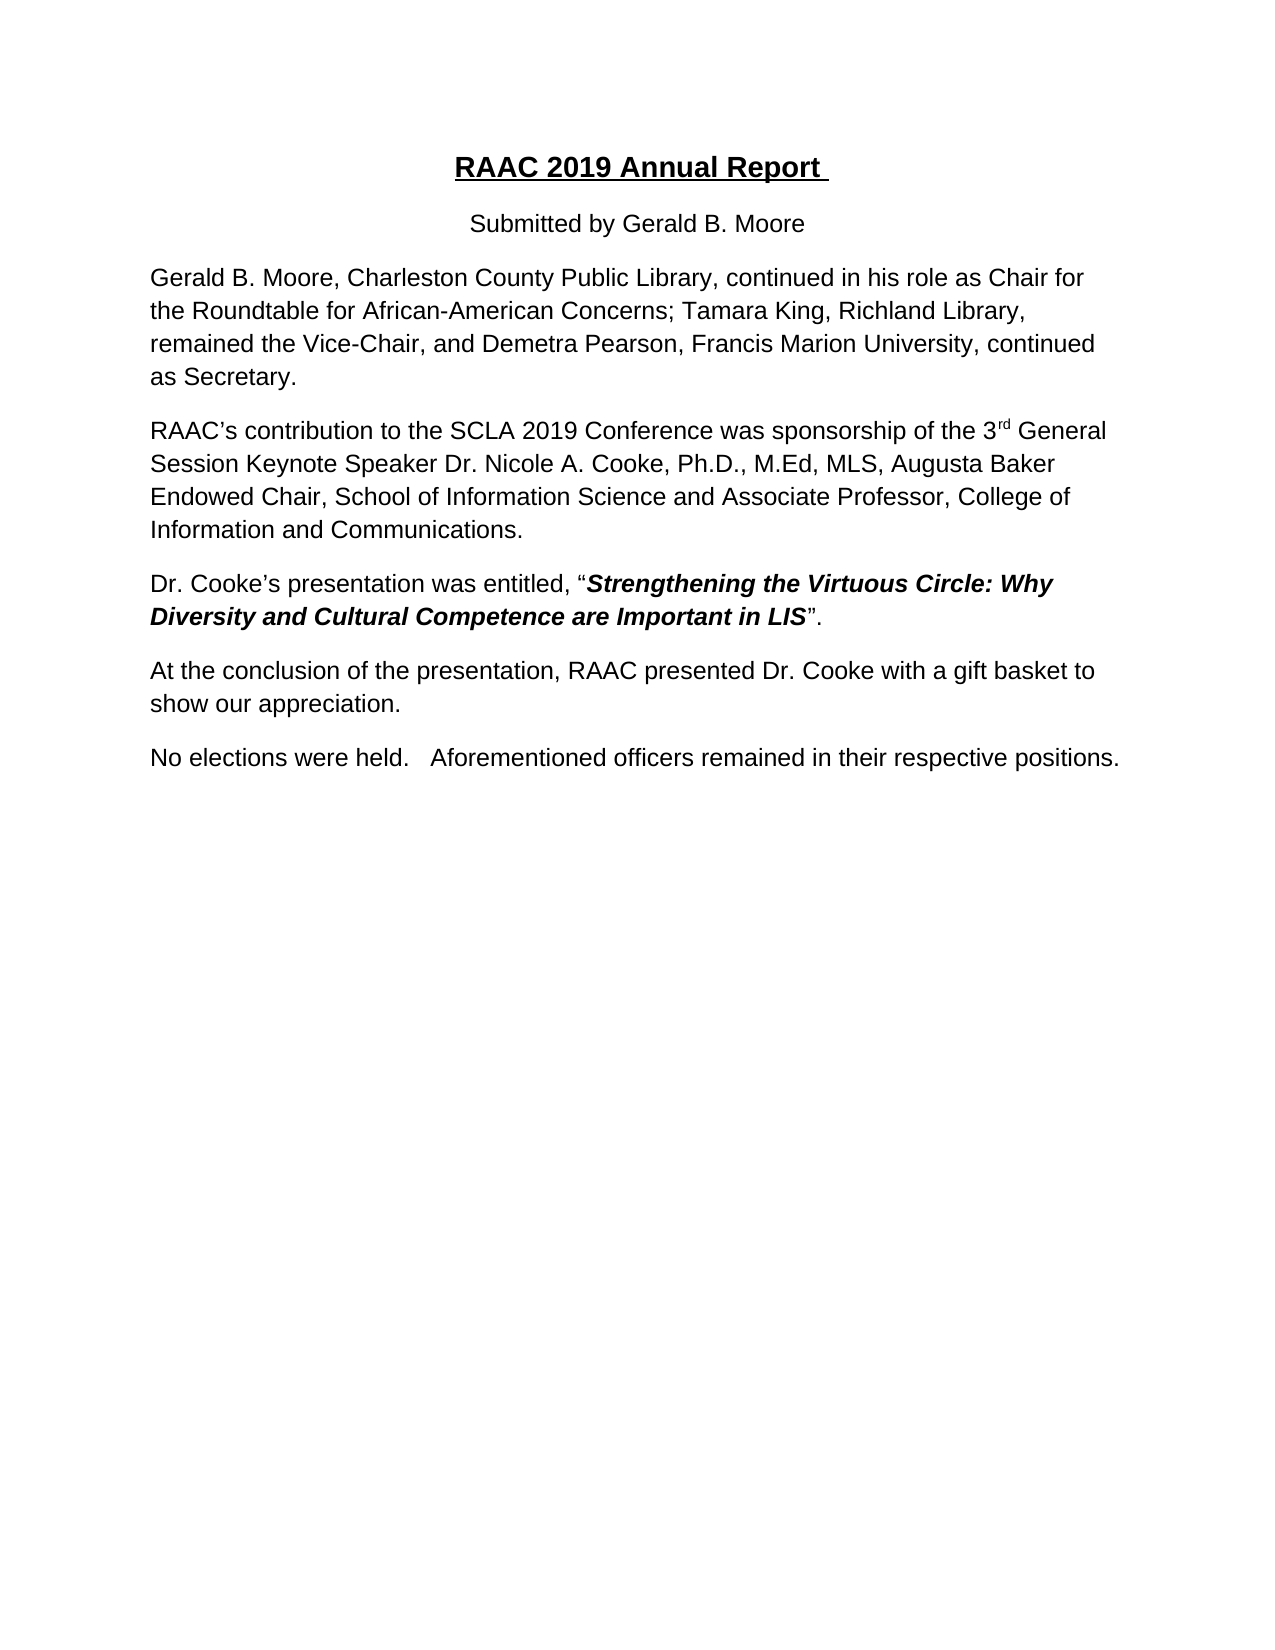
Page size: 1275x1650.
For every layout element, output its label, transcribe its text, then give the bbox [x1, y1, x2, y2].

text RAAC’s contribution to the SCLA 2019 Conference was sponsorship of the 3rd General Session Keynote Speaker Dr. Nicole A. Cooke, Ph.D., M.Ed, MLS, Augusta Baker Endowed Chair, School of Information Science and Associate Professor, College of Information and Communications. [150, 416, 1125, 544]
text At the conclusion of the presentation, RAAC presented Dr. Cooke with a gift basket to show our appreciation. [150, 656, 1125, 718]
text No elections were held. Aforementioned officers remained in their respective positions. [150, 743, 1125, 772]
text RAAC 2019 Annual Report [150, 150, 1125, 183]
text Dr. Cooke’s presentation was entitled, “Strengthening the Virtuous Circle: Why Diversity and Cultural Competence are Important in LIS”. [150, 569, 1125, 631]
text Gerald B. Moore, Charleston County Public Library, continued in his role as Chair for the Roundtable for African-American Concerns; Tamara King, Richland Library, remained the Vice-Chair, and Demetra Pearson, Francis Marion University, continued as Secretary. [150, 263, 1125, 391]
text Submitted by Gerald B. Moore [150, 209, 1125, 238]
